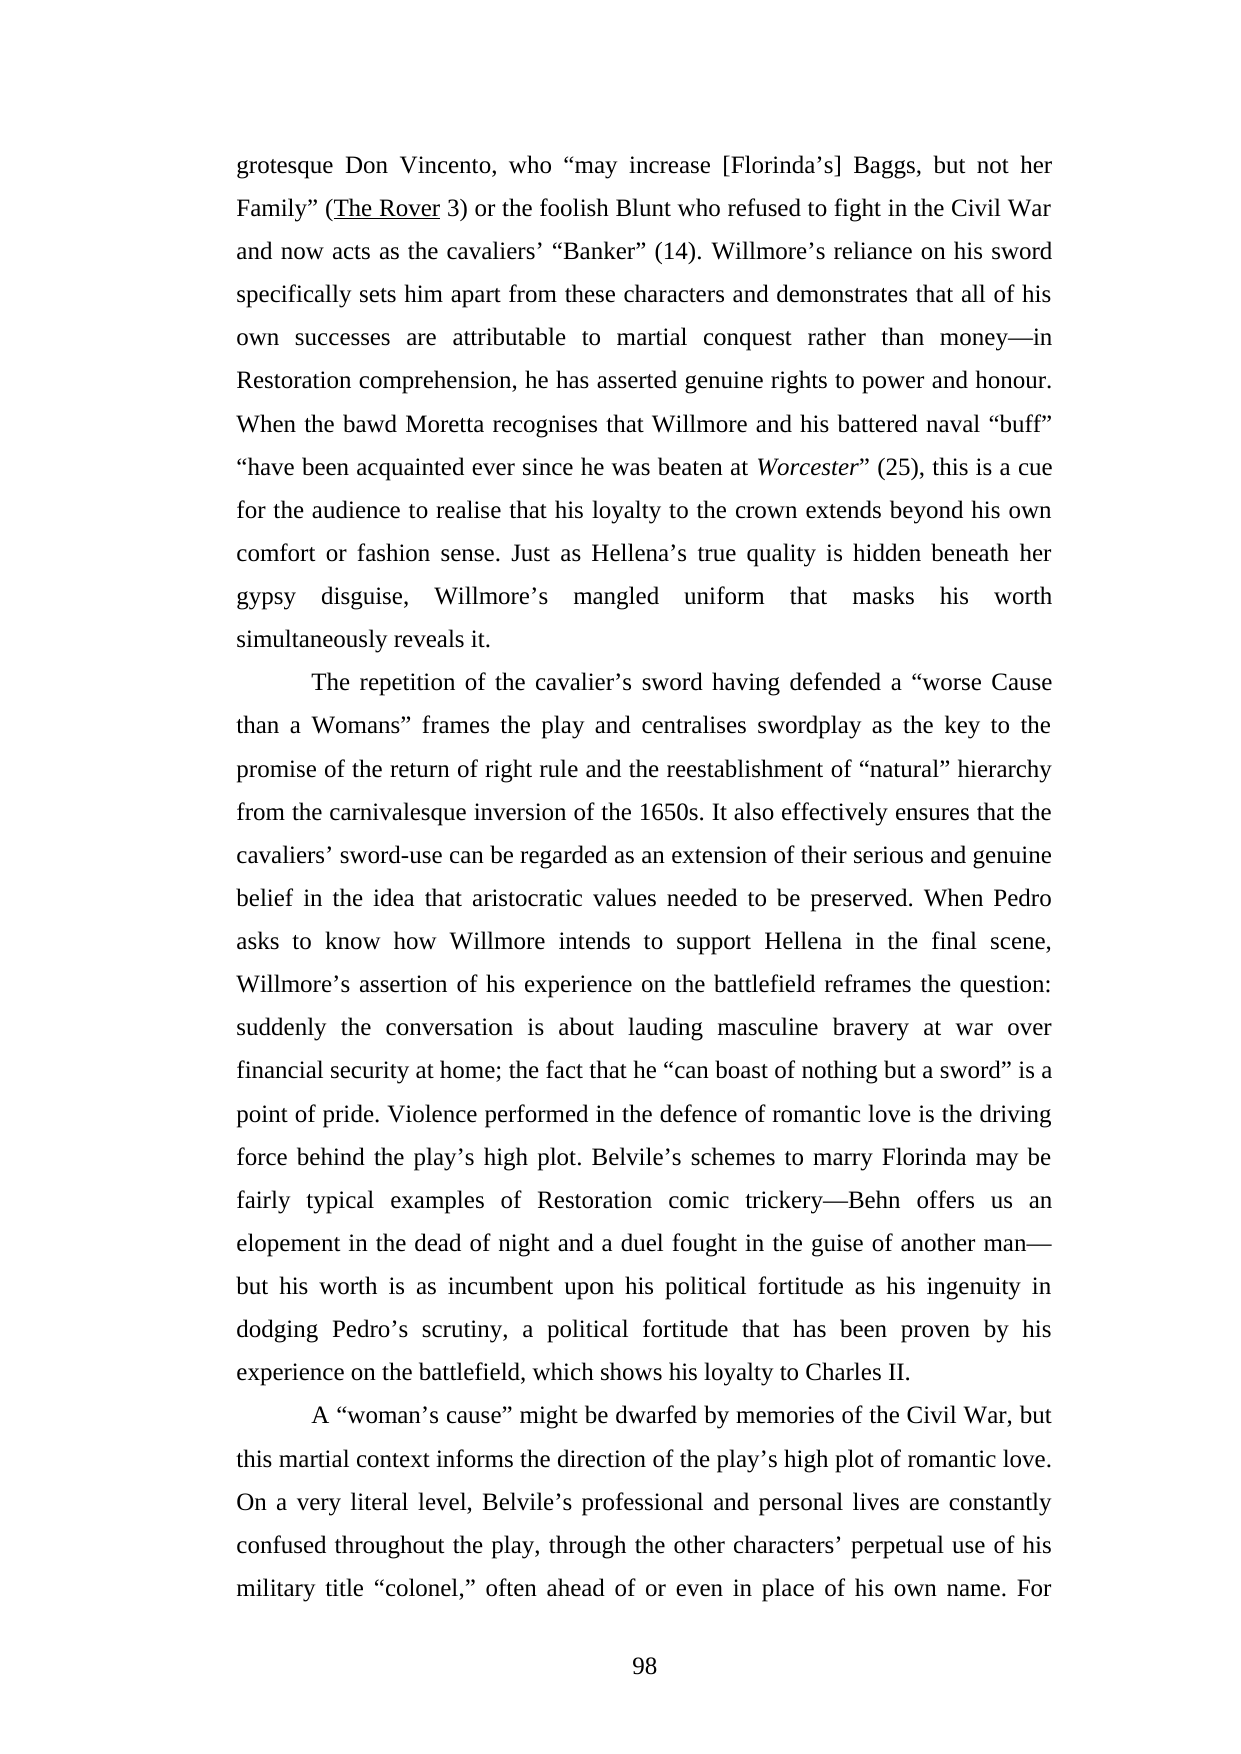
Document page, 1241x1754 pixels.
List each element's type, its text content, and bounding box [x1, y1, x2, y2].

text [236, 150, 1053, 653]
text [236, 1401, 1053, 1602]
text The repetition of the cavalier’s sword having defended a “worse Cause than a Womans” frames the play and centralises swordplay as the key to the promise of the return of right rule and the reestablishment of “natural” hierarchy from the carnivalesque inversion of the 1650s. It also effectively ensures that the cavaliers’ sword-use can be regarded as an extension of their serious and genuine belief in the idea that aristocratic values needed to be preserved. When Pedro asks to know how Willmore intends to support Hellena in the final scene, Willmore’s assertion of his experience on the battlefield reframes the question: suddenly the conversation is about lauding masculine bravery at war over financial security at home; the fact that he “can boast of nothing but a sword” is a point of pride. Violence performed in the defence of romantic love is the driving force behind the play’s high plot. Belvile’s schemes to marry Florinda may be fairly typical examples of Restoration comic trickery—Behn offers us an elopement in the dead of night and a duel fought in the guise of another man—but his worth is as incumbent upon his political fortitude as his ingenuity in dodging Pedro’s scrutiny, a political fortitude that has been proven by his experience on the battlefield, which shows his loyalty to Charles II. [236, 667, 1053, 1386]
